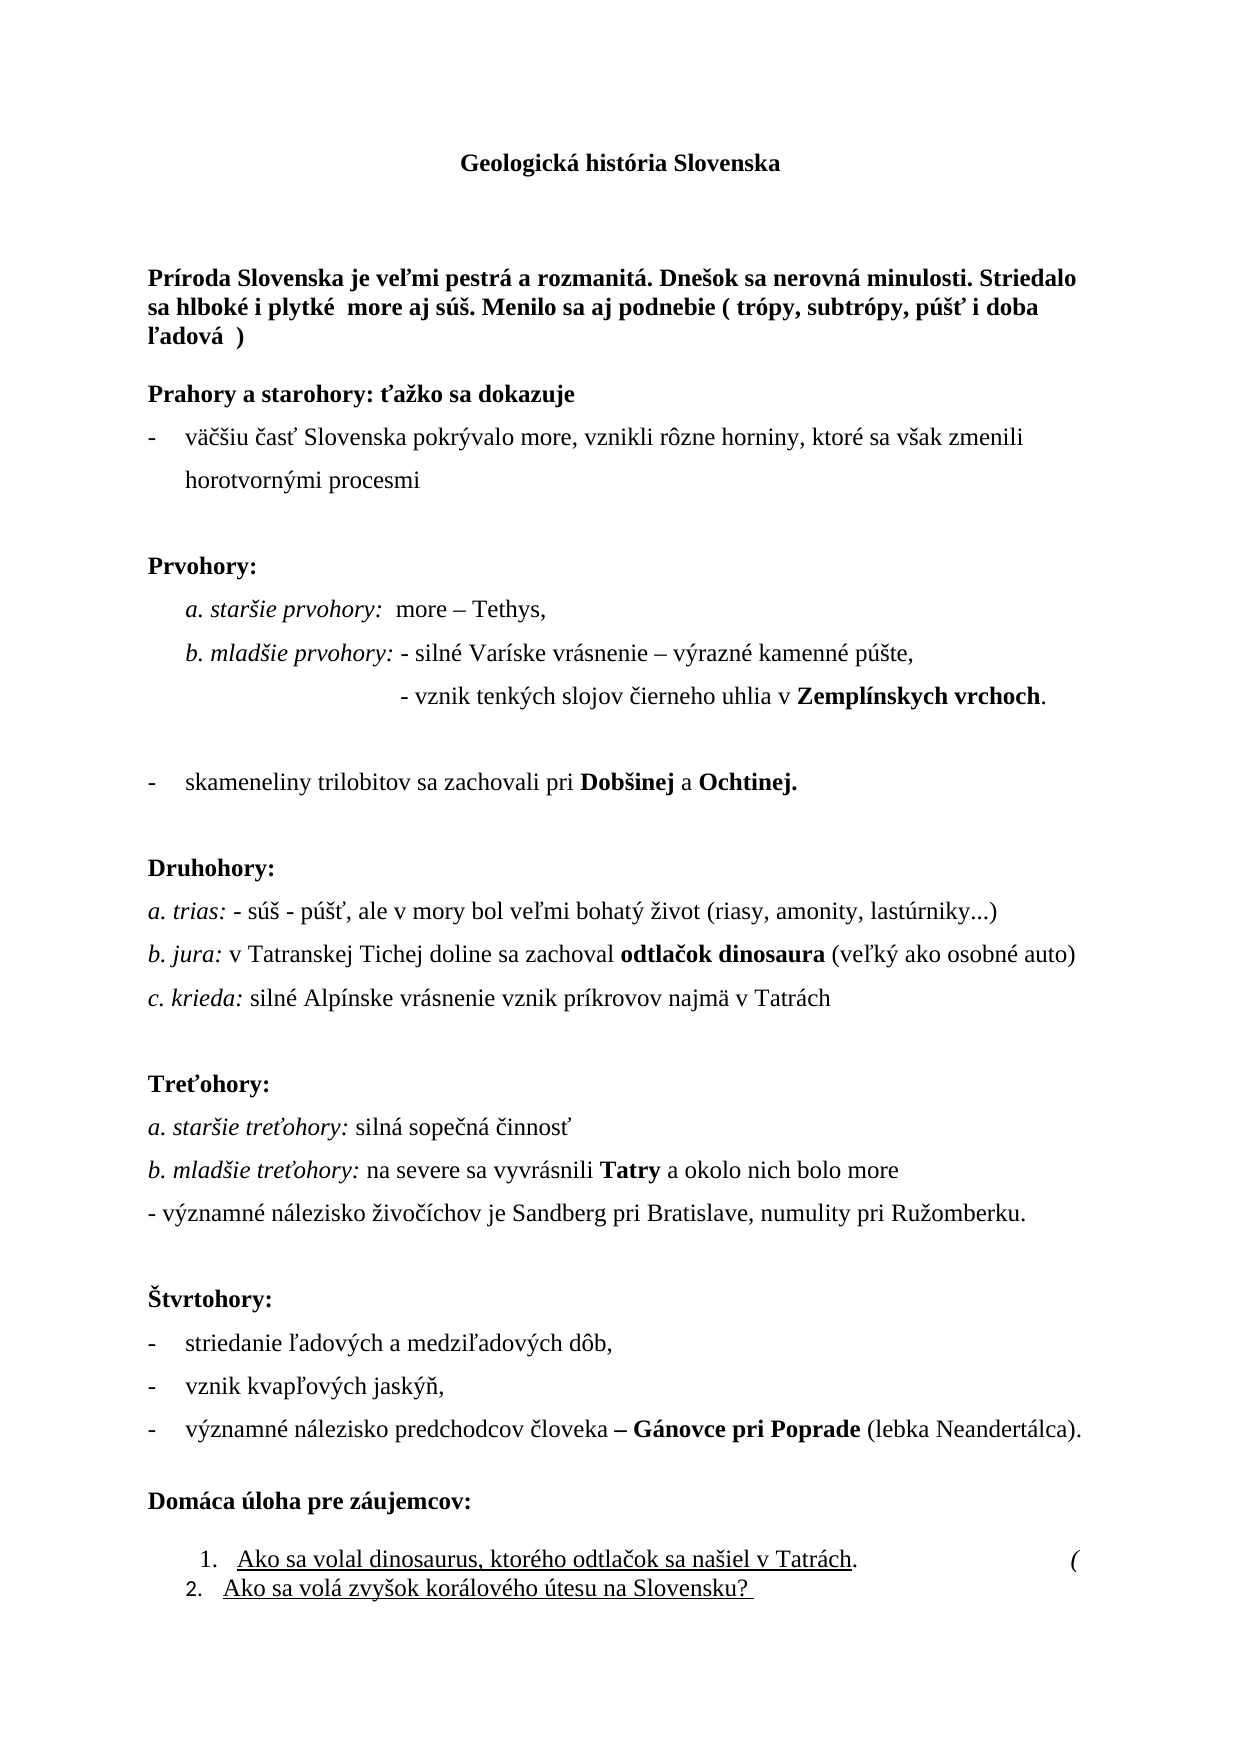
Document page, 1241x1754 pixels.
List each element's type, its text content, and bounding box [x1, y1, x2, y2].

text c. krieda: silné Alpínske vrásnenie vznik príkrovov najmä v Tatrách [148, 983, 1093, 1011]
text a. staršie treťohory: silná sopečná činnosť [148, 1112, 1093, 1141]
text Treťohory: [148, 1069, 1093, 1098]
text b. jura: v Tatranskej Tichej doline sa zachoval odtlačok dinosaura (veľký ako osobné auto) [148, 939, 1093, 968]
text Geologická história Slovenska [148, 148, 1093, 176]
text b. mladšie prvohory: - silné Varíske vrásnenie – výrazné kamenné púšte, [185, 638, 1093, 666]
list väčšiu časť Slovenska pokrývalo more, vznikli rôzne horniny, ktoré sa však zmenili horotvornými procesmi [148, 422, 1093, 494]
list významné nálezisko predchodcov človeka – Gánovce pri Poprade (lebka Neandertálca). [148, 1414, 1093, 1443]
text Príroda Slovenska je veľmi pestrá a rozmanitá. Dnešok sa nerovná minulosti. Striedalo sa hlboké i plytké more aj súš. Menilo sa aj podnebie ( trópy, subtrópy, púšť i doba ľadová ) [148, 263, 1093, 350]
text - významné nálezisko živočíchov je Sandberg pri Bratislave, numulity pri Ružomberku. [148, 1198, 1093, 1227]
text Prahory a starohory: ťažko sa dokazuje [148, 379, 1093, 408]
list vznik kvapľových jaskýň, [148, 1371, 1093, 1399]
text Prvohory: [148, 551, 1093, 580]
text a. trias: - súš - púšť, ale v mory bol veľmi bohatý život (riasy, amonity, lastúrniky...) [148, 896, 1093, 925]
text b. mladšie treťohory: na severe sa vyvrásnili Tatry a okolo nich bolo more [148, 1155, 1093, 1184]
text - vznik tenkých slojov čierneho uhlia v Zemplínskych vrchoch. [185, 681, 1093, 709]
text Druhohory: [148, 853, 1093, 882]
list skameneliny trilobitov sa zachovali pri Dobšinej a Ochtinej. [148, 767, 1093, 796]
list striedanie ľadových a medziľadových dôb, [148, 1328, 1093, 1356]
list Ako sa volal dinosaurus, ktorého odtlačok sa našiel v Tatrách. ( [185, 1544, 1093, 1573]
text Štvrtohory: [148, 1284, 1093, 1313]
list Ako sa volá zvyšok korálového útesu na Slovensku? [185, 1573, 1093, 1602]
text a. staršie prvohory: more – Tethys, [185, 594, 1093, 623]
text Domáca úloha pre záujemcov: [148, 1486, 1093, 1515]
